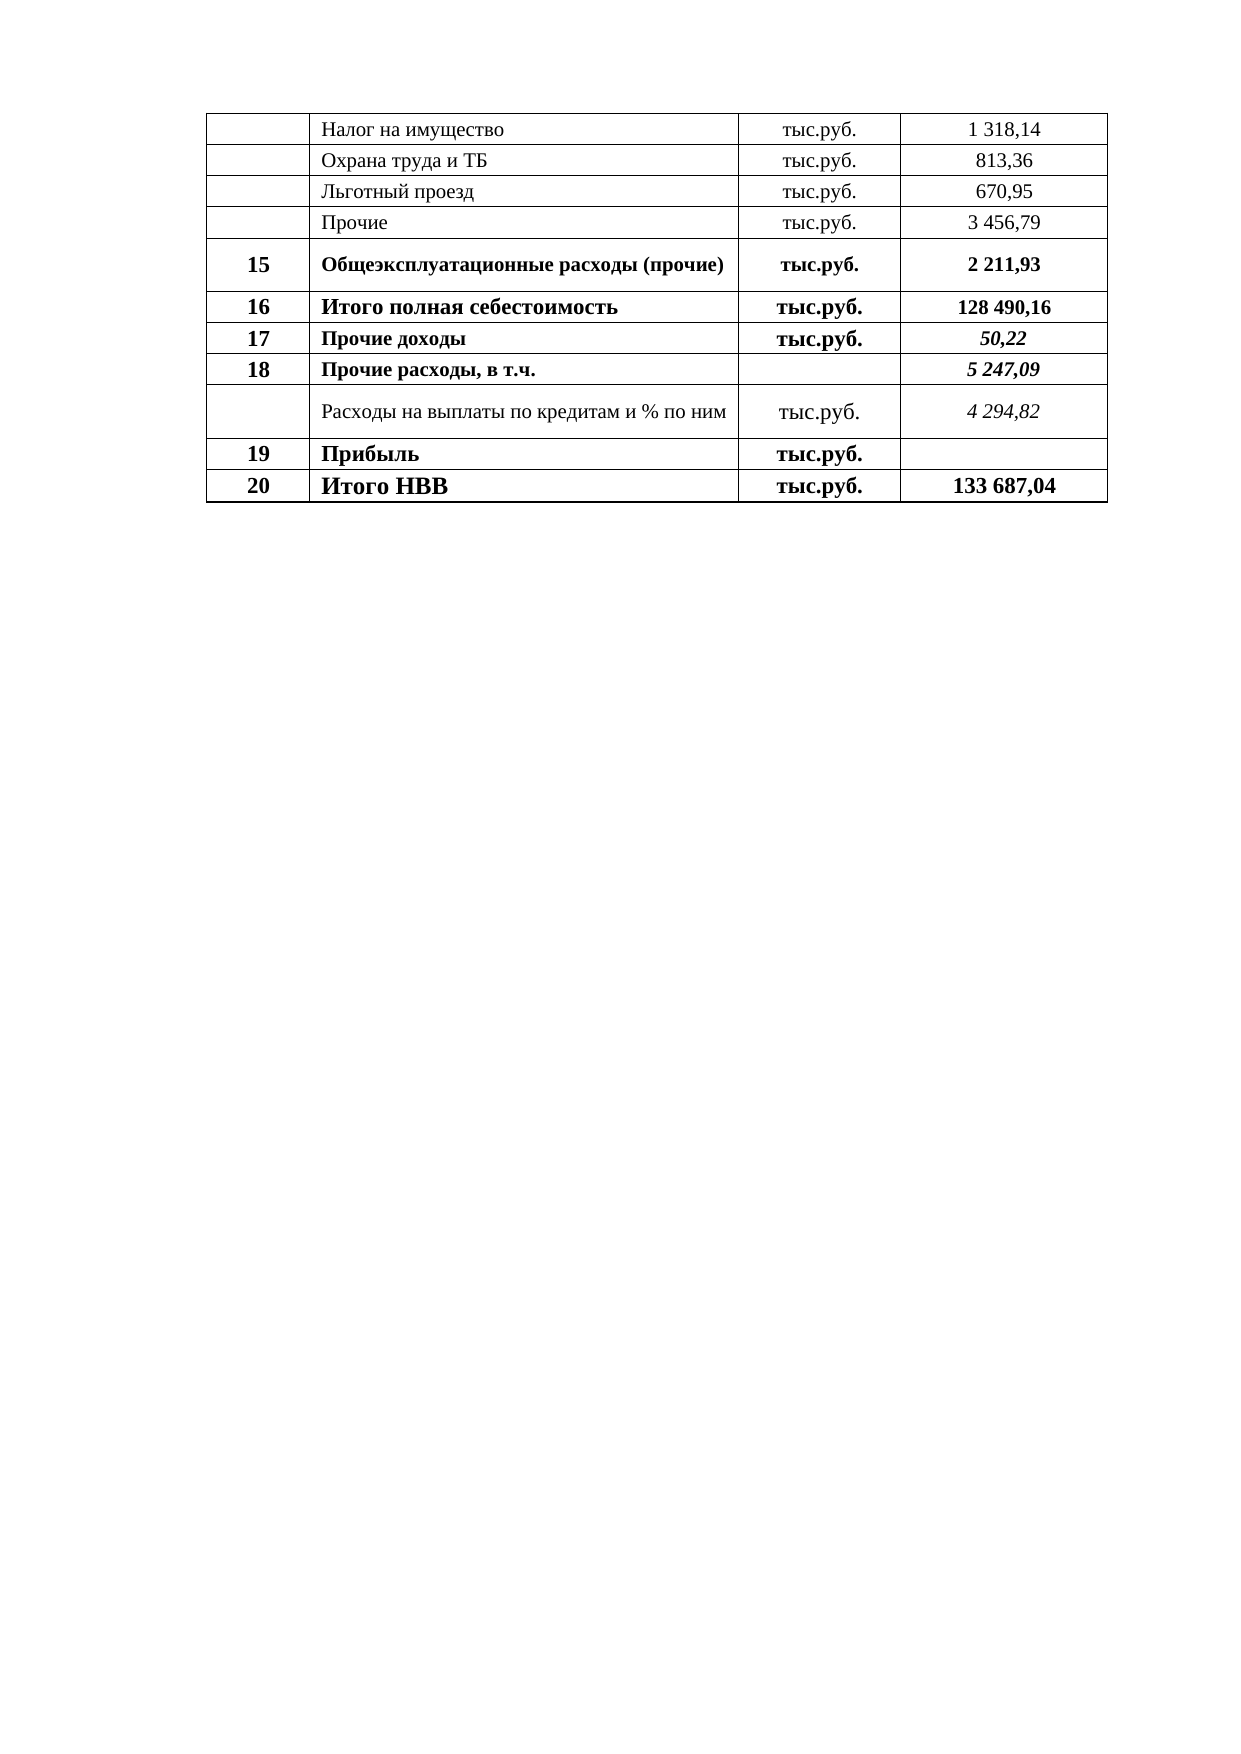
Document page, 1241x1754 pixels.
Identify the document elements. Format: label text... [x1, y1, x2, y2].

table_cell Прочие доходы [310, 323, 738, 353]
table_cell 2 211,93 [901, 239, 1107, 291]
table_cell [207, 176, 309, 206]
table_cell тыс.руб. [739, 239, 900, 291]
table_cell Прибыль [310, 439, 738, 469]
table_cell тыс.руб. [739, 176, 900, 206]
table_cell тыс.руб. [739, 385, 900, 437]
table_cell [207, 385, 309, 437]
table_cell Общеэксплуатационные расходы (прочие) [310, 239, 738, 291]
table_cell Льготный проезд [310, 176, 738, 206]
table_cell Прочие [310, 207, 738, 237]
table_cell 50,22 [901, 323, 1107, 353]
table_cell тыс.руб. [739, 292, 900, 322]
table_cell [207, 207, 309, 237]
table_cell 17 [207, 323, 309, 353]
table_cell 670,95 [901, 176, 1107, 206]
table_cell 4 294,82 [901, 385, 1107, 437]
table_cell Итого НВВ [310, 470, 738, 501]
table_cell Прочие расходы, в т.ч. [310, 354, 738, 384]
table_cell [901, 439, 1107, 469]
table_cell тыс.руб. [739, 207, 900, 237]
table_cell Налог на имущество [310, 114, 738, 144]
table_cell 5 247,09 [901, 354, 1107, 384]
table_cell 18 [207, 354, 309, 384]
table_cell Расходы на выплаты по кредитам и % по ним [310, 385, 738, 437]
table_cell 1 318,14 [901, 114, 1107, 144]
table_cell Охрана труда и ТБ [310, 145, 738, 175]
table_cell 19 [207, 439, 309, 469]
table_cell [739, 354, 900, 384]
table_cell [207, 114, 309, 144]
table_cell 15 [207, 239, 309, 291]
table_cell Итого полная себестоимость [310, 292, 738, 322]
table_cell тыс.руб. [739, 470, 900, 501]
table_cell 133 687,04 [901, 470, 1107, 501]
table_cell 128 490,16 [901, 292, 1107, 322]
table_cell тыс.руб. [739, 439, 900, 469]
table_cell 16 [207, 292, 309, 322]
table_cell 3 456,79 [901, 207, 1107, 237]
table_cell тыс.руб. [739, 323, 900, 353]
table_cell тыс.руб. [739, 114, 900, 144]
table_cell тыс.руб. [739, 145, 900, 175]
table_cell 20 [207, 470, 309, 501]
table_cell [207, 145, 309, 175]
table_cell 813,36 [901, 145, 1107, 175]
